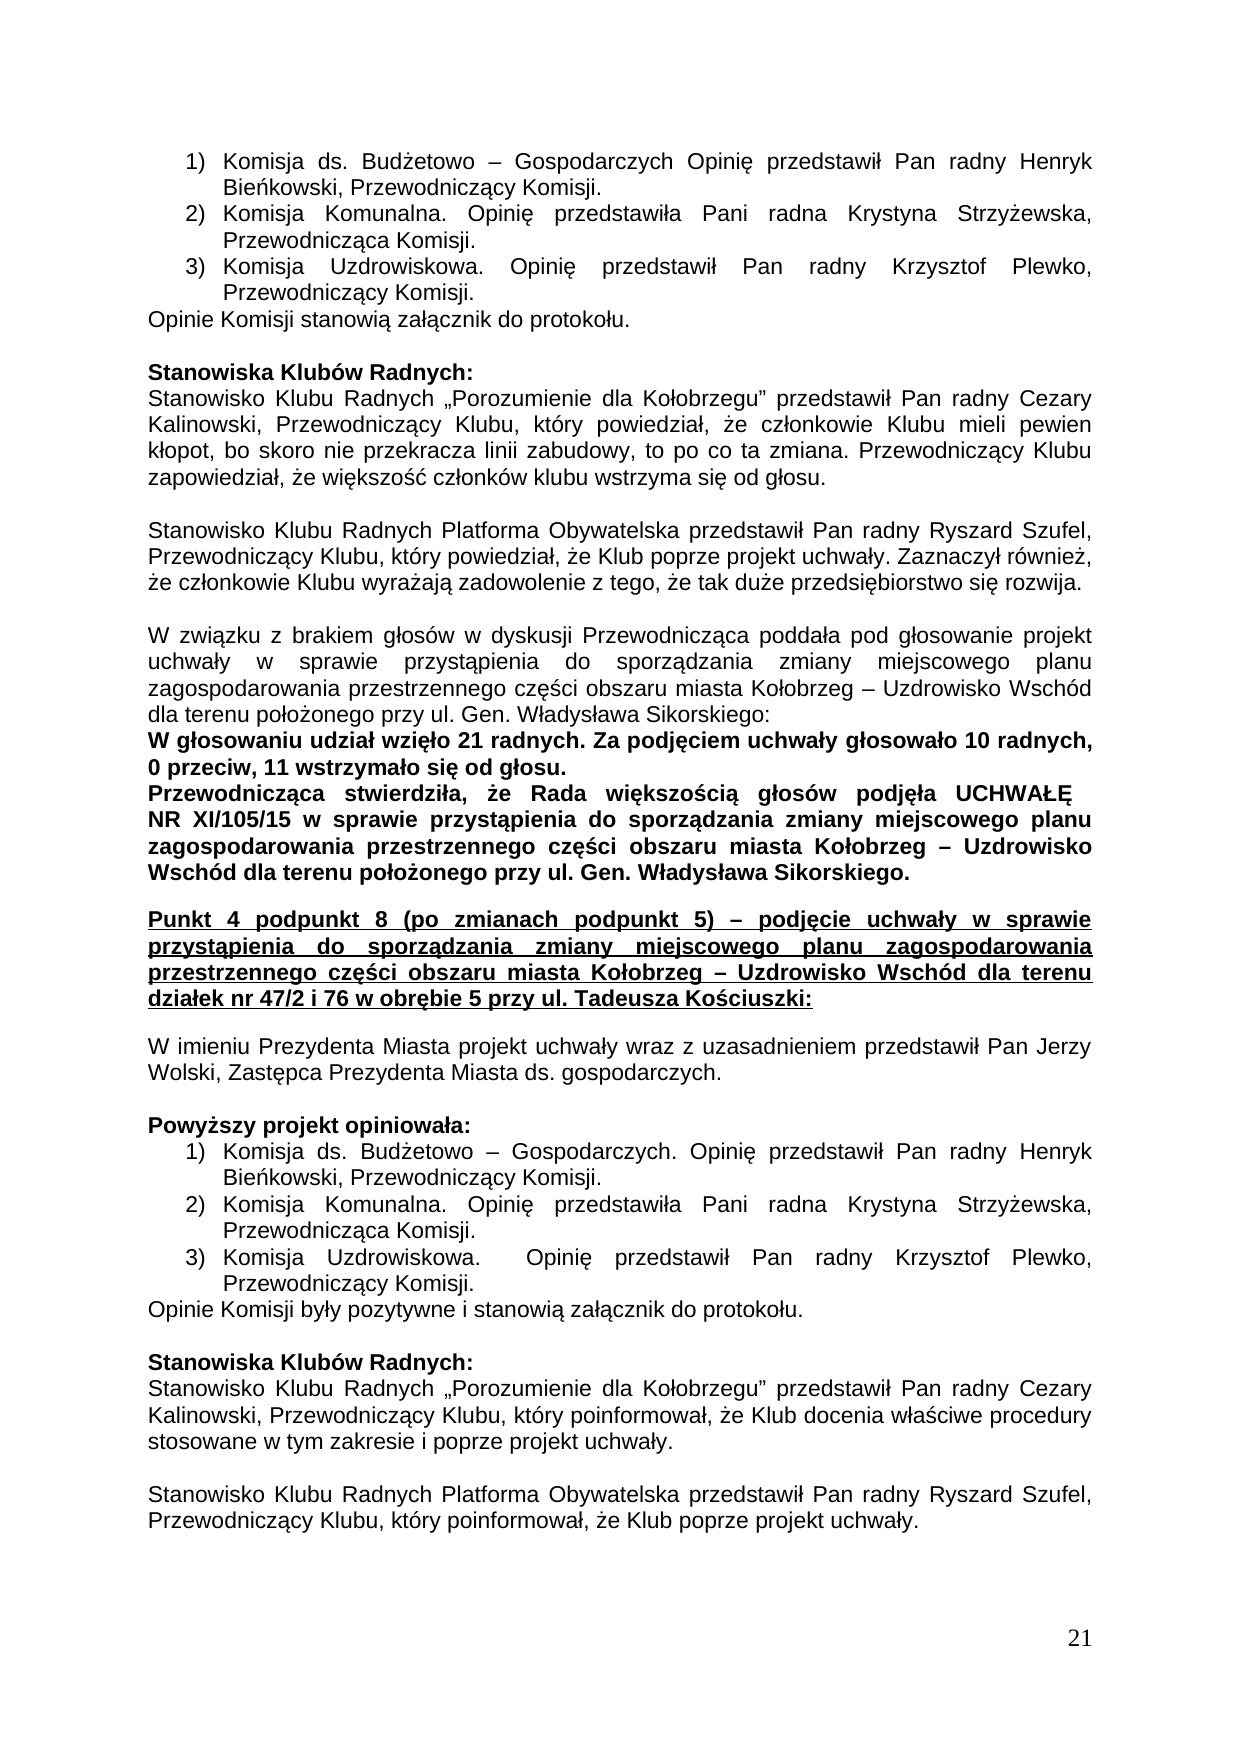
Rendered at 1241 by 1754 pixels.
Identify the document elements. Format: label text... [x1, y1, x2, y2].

text Stanowisko Klubu Radnych Platforma Obywatelska przedstawił Pan radny Ryszard Szufel, Przewodniczący Klubu, który poinformował, że Klub poprze projekt uchwały. [148, 1481, 1093, 1533]
text Opinie Komisji stanowią załącznik do protokołu. [148, 306, 1093, 332]
list W związku z brakiem głosów w dyskusji Przewodnicząca poddała pod głosowanie projekt uchwały w sprawie przystąpienia do sporządzania zmiany miejscowego planu zagospodarowania przestrzennego części obszaru miasta Kołobrzeg – Uzdrowisko Wschód dla terenu położonego przy ul. Gen. Władysława Sikorskiego: [148, 622, 1093, 727]
list Komisja Uzdrowiskowa. Opinię przedstawił Pan radny Krzysztof Plewko, Przewodniczący Komisji. [185, 253, 1093, 306]
text Opinie Komisji były pozytywne i stanowią załącznik do protokołu. [148, 1296, 1093, 1322]
text Stanowiska Klubów Radnych: [148, 1349, 1093, 1375]
text Stanowisko Klubu Radnych Platforma Obywatelska przedstawił Pan radny Ryszard Szufel, Przewodniczący Klubu, który powiedział, że Klub poprze projekt uchwały. Zaznaczył również, że członkowie Klubu wyrażają zadowolenie z tego, że tak duże przedsiębiorstwo się rozwija. [148, 517, 1093, 596]
list Punkt 4 podpunkt 8 (po zmianach podpunkt 5) – podjęcie uchwały w sprawie przystąpienia do sporządzania zmiany miejscowego planu zagospodarowania przestrzennego części obszaru miasta Kołobrzeg – Uzdrowisko Wschód dla terenu działek nr 47/2 i 76 w obrębie 5 przy ul. Tadeusza Kościuszki: [148, 983, 1093, 1012]
list Komisja Komunalna. Opinię przedstawiła Pani radna Krystyna Strzyżewska, Przewodnicząca Komisji. [185, 1191, 1093, 1243]
list Komisja ds. Budżetowo – Gospodarczych. Opinię przedstawił Pan radny Henryk Bieńkowski, Przewodniczący Komisji. [185, 1138, 1093, 1191]
list Punkt 4 podpunkt 8 (po zmianach podpunkt 5) – podjęcie uchwały w sprawie przystąpienia do sporządzania zmiany miejscowego planu zagospodarowania przestrzennego części obszaru miasta Kołobrzeg – Uzdrowisko Wschód dla terenu działek nr 47/2 i 76 w obrębie 5 przy ul. Tadeusza Kościuszki: [148, 957, 1093, 982]
list W głosowaniu udział wzięło 21 radnych. Za podjęciem uchwały głosowało 10 radnych, 0 przeciw, 11 wstrzymało się od głosu. [148, 727, 1093, 780]
list Punkt 4 podpunkt 8 (po zmianach podpunkt 5) – podjęcie uchwały w sprawie przystąpienia do sporządzania zmiany miejscowego planu zagospodarowania przestrzennego części obszaru miasta Kołobrzeg – Uzdrowisko Wschód dla terenu działek nr 47/2 i 76 w obrębie 5 przy ul. Tadeusza Kościuszki: [148, 906, 1093, 955]
list Komisja Komunalna. Opinię przedstawiła Pani radna Krystyna Strzyżewska, Przewodnicząca Komisji. [185, 200, 1093, 253]
list Przewodnicząca stwierdziła, że Rada większością głosów podjęła UCHWAŁĘ NR XI/105/15 w sprawie przystąpienia do sporządzania zmiany miejscowego planu zagospodarowania przestrzennego części obszaru miasta Kołobrzeg – Uzdrowisko Wschód dla terenu położonego przy ul. Gen. Władysława Sikorskiego. [148, 780, 1093, 886]
text W imieniu Prezydenta Miasta projekt uchwały wraz z uzasadnieniem przedstawił Pan Jerzy Wolski, Zastępca Prezydenta Miasta ds. gospodarczych. [148, 1033, 1093, 1085]
text Stanowiska Klubów Radnych: [148, 358, 1093, 385]
text Stanowisko Klubu Radnych „Porozumienie dla Kołobrzegu” przedstawił Pan radny Cezary Kalinowski, Przewodniczący Klubu, który poinformował, że Klub docenia właściwe procedury stosowane w tym zakresie i poprze projekt uchwały. [148, 1375, 1093, 1454]
text Powyższy projekt opiniowała: [148, 1112, 1093, 1138]
list Komisja Uzdrowiskowa. Opinię przedstawił Pan radny Krzysztof Plewko, Przewodniczący Komisji. [185, 1243, 1093, 1296]
list Komisja ds. Budżetowo – Gospodarczych Opinię przedstawił Pan radny Henryk Bieńkowski, Przewodniczący Komisji. [185, 148, 1093, 200]
text Stanowisko Klubu Radnych „Porozumienie dla Kołobrzegu” przedstawił Pan radny Cezary Kalinowski, Przewodniczący Klubu, który powiedział, że członkowie Klubu mieli pewien kłopot, bo skoro nie przekracza linii zabudowy, to po co ta zmiana. Przewodniczący Klubu zapowiedział, że większość członków klubu wstrzyma się od głosu. [148, 385, 1093, 490]
